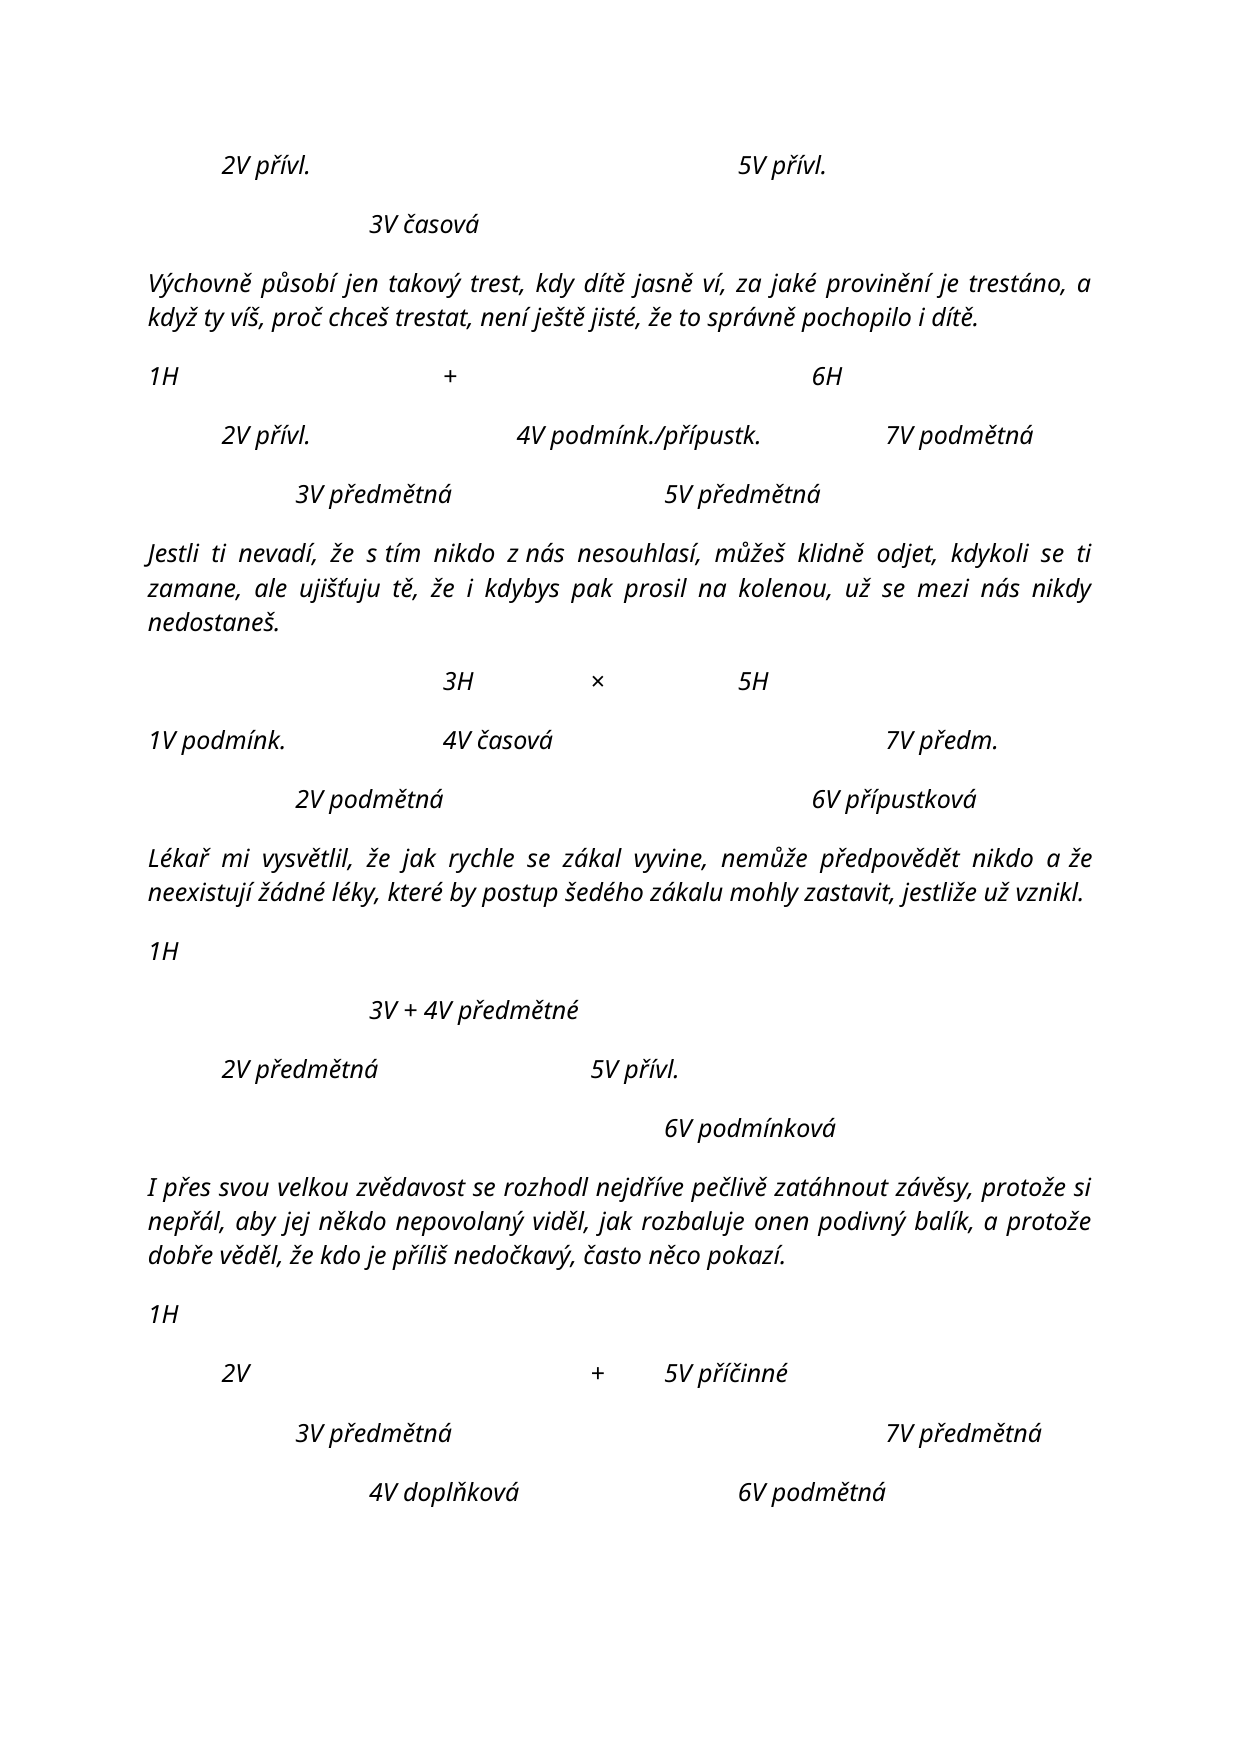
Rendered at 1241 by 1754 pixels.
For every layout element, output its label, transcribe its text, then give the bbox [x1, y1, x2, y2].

text 1H [148, 934, 1092, 968]
text 6V podmínková [148, 1111, 1092, 1145]
text 1H + 6H [148, 359, 1092, 393]
text 1H [148, 1297, 1092, 1331]
text 3V časová [148, 207, 1092, 241]
text I přes svou velkou zvědavost se rozhodl nejdříve pečlivě zatáhnout závěsy, protože si nepřál, aby jej někdo nepovolaný viděl, jak rozbaluje onen podivný balík, a protože dobře věděl, že kdo je příliš nedočkavý, často něco pokazí. [148, 1170, 1092, 1272]
text Výchovně působí jen takový trest, kdy dítě jasně ví, za jaké provinění je trestáno, a když ty víš, proč chceš trestat, není ještě jisté, že to správně pochopilo i dítě. [148, 266, 1092, 334]
text 3V předmětná 5V předmětná [148, 477, 1092, 511]
text Lékař mi vysvětlil, že jak rychle se zákal vyvine, nemůže předpovědět nikdo a že neexistují žádné léky, které by postup šedého zákalu mohly zastavit, jestliže už vznikl. [148, 841, 1092, 909]
text 4V doplňková 6V podmětná [148, 1474, 1092, 1508]
text 2V + 5V příčinné [148, 1356, 1092, 1390]
text 3H × 5H [148, 663, 1092, 697]
text 2V přívl. 5V přívl. [148, 148, 1092, 182]
text 3V předmětná 7V předmětná [148, 1415, 1092, 1449]
text 2V předmětná 5V přívl. [148, 1052, 1092, 1086]
text 2V přívl. 4V podmínk./přípustk. 7V podmětná [148, 418, 1092, 452]
text 3V + 4V předmětné [148, 993, 1092, 1027]
text 1V podmínk. 4V časová 7V předm. [148, 722, 1092, 756]
text Jestli ti nevadí, že s tím nikdo z nás nesouhlasí, můžeš klidně odjet, kdykoli se ti zamane, ale ujišťuju tě, že i kdybys pak prosil na kolenou, už se mezi nás nikdy nedostaneš. [148, 536, 1092, 638]
text 2V podmětná 6V přípustková [148, 781, 1092, 816]
